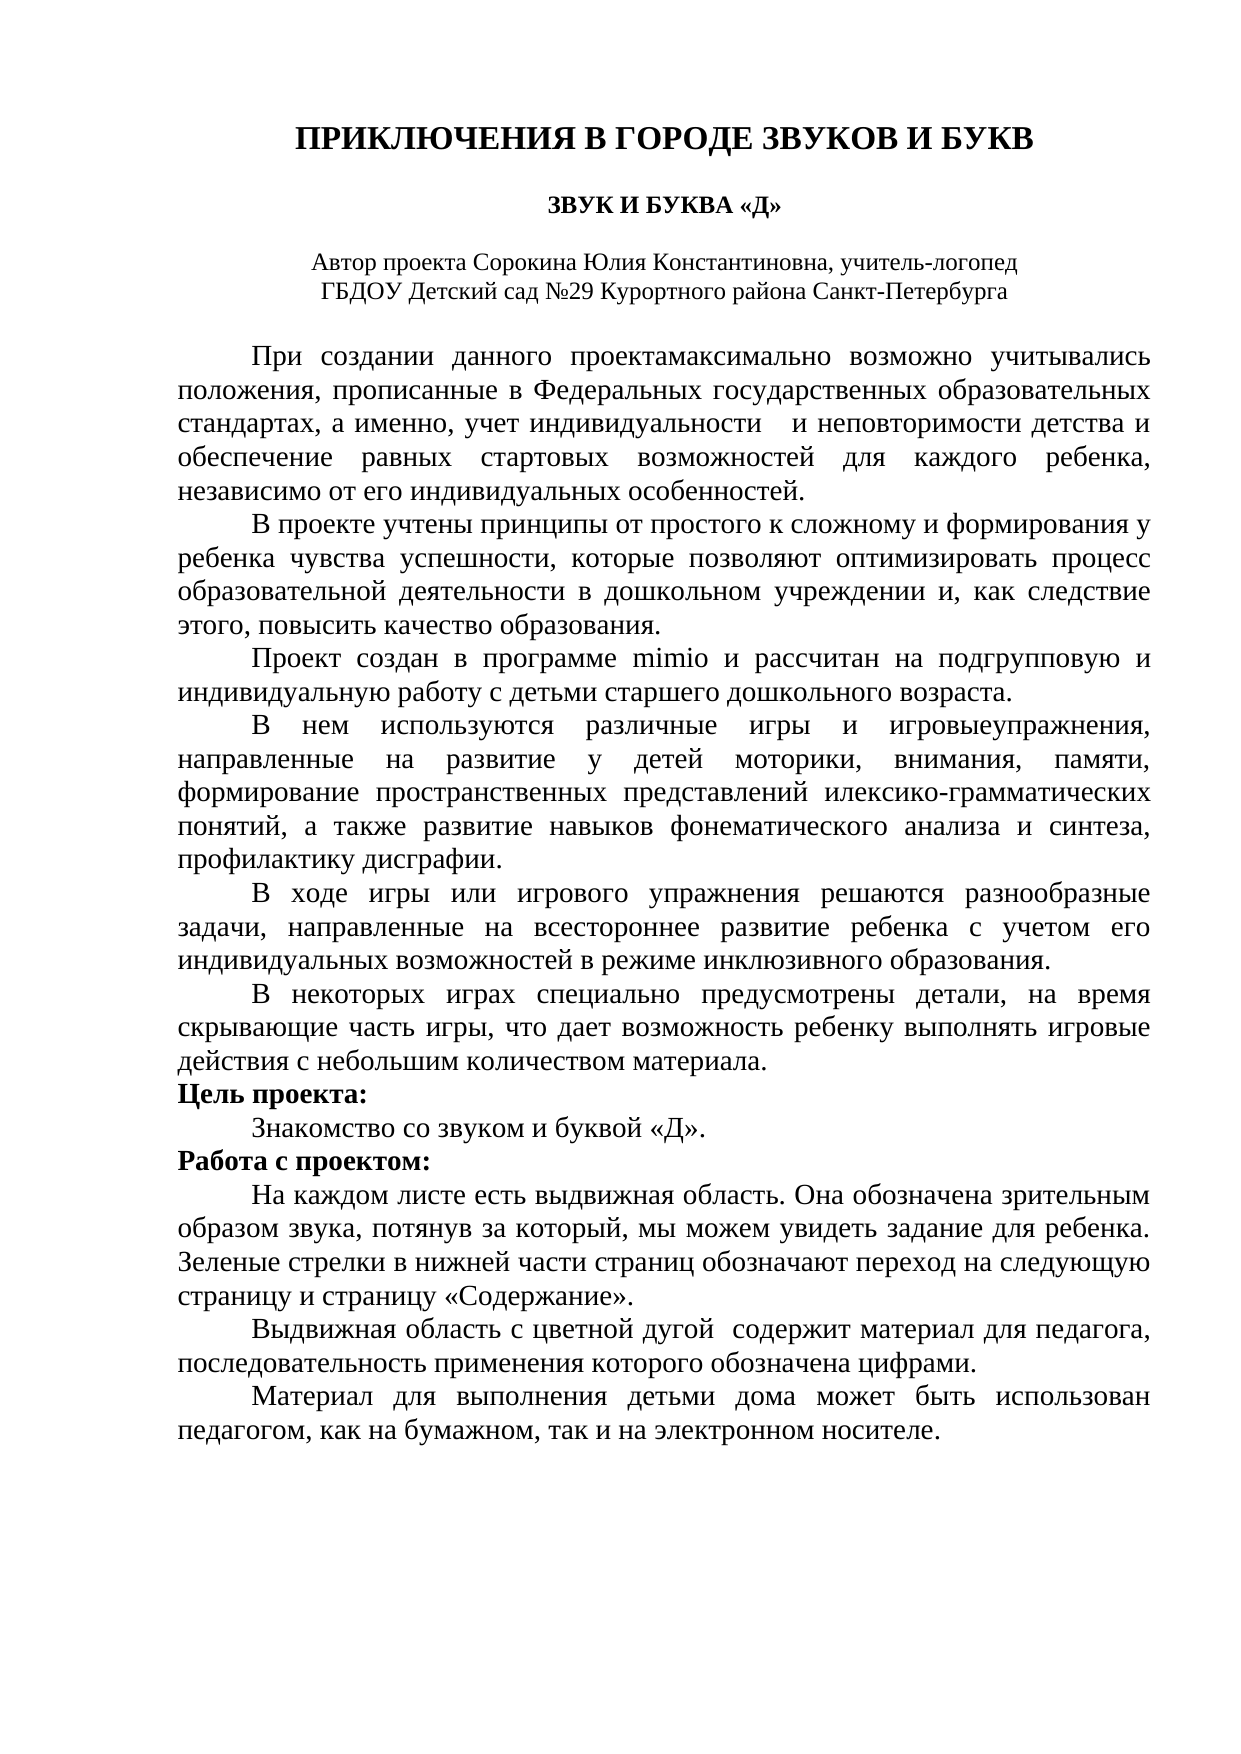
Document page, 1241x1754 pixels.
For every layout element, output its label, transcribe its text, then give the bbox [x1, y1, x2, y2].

text ПРИКЛЮЧЕНИЯ В ГОРОДЕ ЗВУКОВ И БУКВ [177, 118, 1152, 156]
text При создании данного проектамаксимально возможно учитывались положения, прописанные в Федеральных государственных образовательных стандартах, а именно, учет индивидуальности и неповторимости детства и обеспечение равных стартовых возможностей для каждого ребенка, независимо от его индивидуальных особенностей. [177, 338, 1152, 506]
text Проект создан в программе mimio и рассчитан на подгрупповую и индивидуальную работу с детьми старшего дошкольного возраста. [177, 640, 1152, 707]
text На каждом листе есть выдвижная область. Она обозначена зрительным образом звука, потянув за который, мы можем увидеть задание для ребенка. Зеленые стрелки в нижней части страниц обозначают переход на следующую страницу и страницу «Содержание». [177, 1177, 1152, 1311]
text ГБДОУ Детский сад №29 Курортного района Санкт-Петербурга [177, 276, 1152, 305]
text Цель проекта: [177, 1076, 1152, 1110]
text Работа с проектом: [177, 1143, 1152, 1177]
text Материал для выполнения детьми дома может быть использован педагогом, как на бумажном, так и на электронном носителе. [177, 1378, 1152, 1445]
text ЗВУК И БУКВА «Д» [177, 190, 1152, 219]
text В проекте учтены принципы от простого к сложному и формирования у ребенка чувства успешности, которые позволяют оптимизировать процесс образовательной деятельности в дошкольном учреждении и, как следствие этого, повысить качество образования. [177, 506, 1152, 640]
text В нем используются различные игры и игровыеупражнения, направленные на развитие у детей моторики, внимания, памяти, формирование пространственных представлений илексико-грамматических понятий, а также развитие навыков фонематического анализа и синтеза, профилактику дисграфии. [177, 707, 1152, 875]
text В некоторых играх специально предусмотрены детали, на время скрывающие часть игры, что дает возможность ребенку выполнять игровые действия с небольшим количеством материала. [177, 976, 1152, 1076]
text Выдвижная область с цветной дугой содержит материал для педагога, последовательность применения которого обозначена цифрами. [177, 1311, 1152, 1378]
text Знакомство со звуком и буквой «Д». [177, 1110, 1152, 1143]
text Автор проекта Сорокина Юлия Константиновна, учитель-логопед [177, 247, 1152, 276]
text В ходе игры или игрового упражнения решаются разнообразные задачи, направленные на всестороннее развитие ребенка с учетом его индивидуальных возможностей в режиме инклюзивного образования. [177, 875, 1152, 976]
